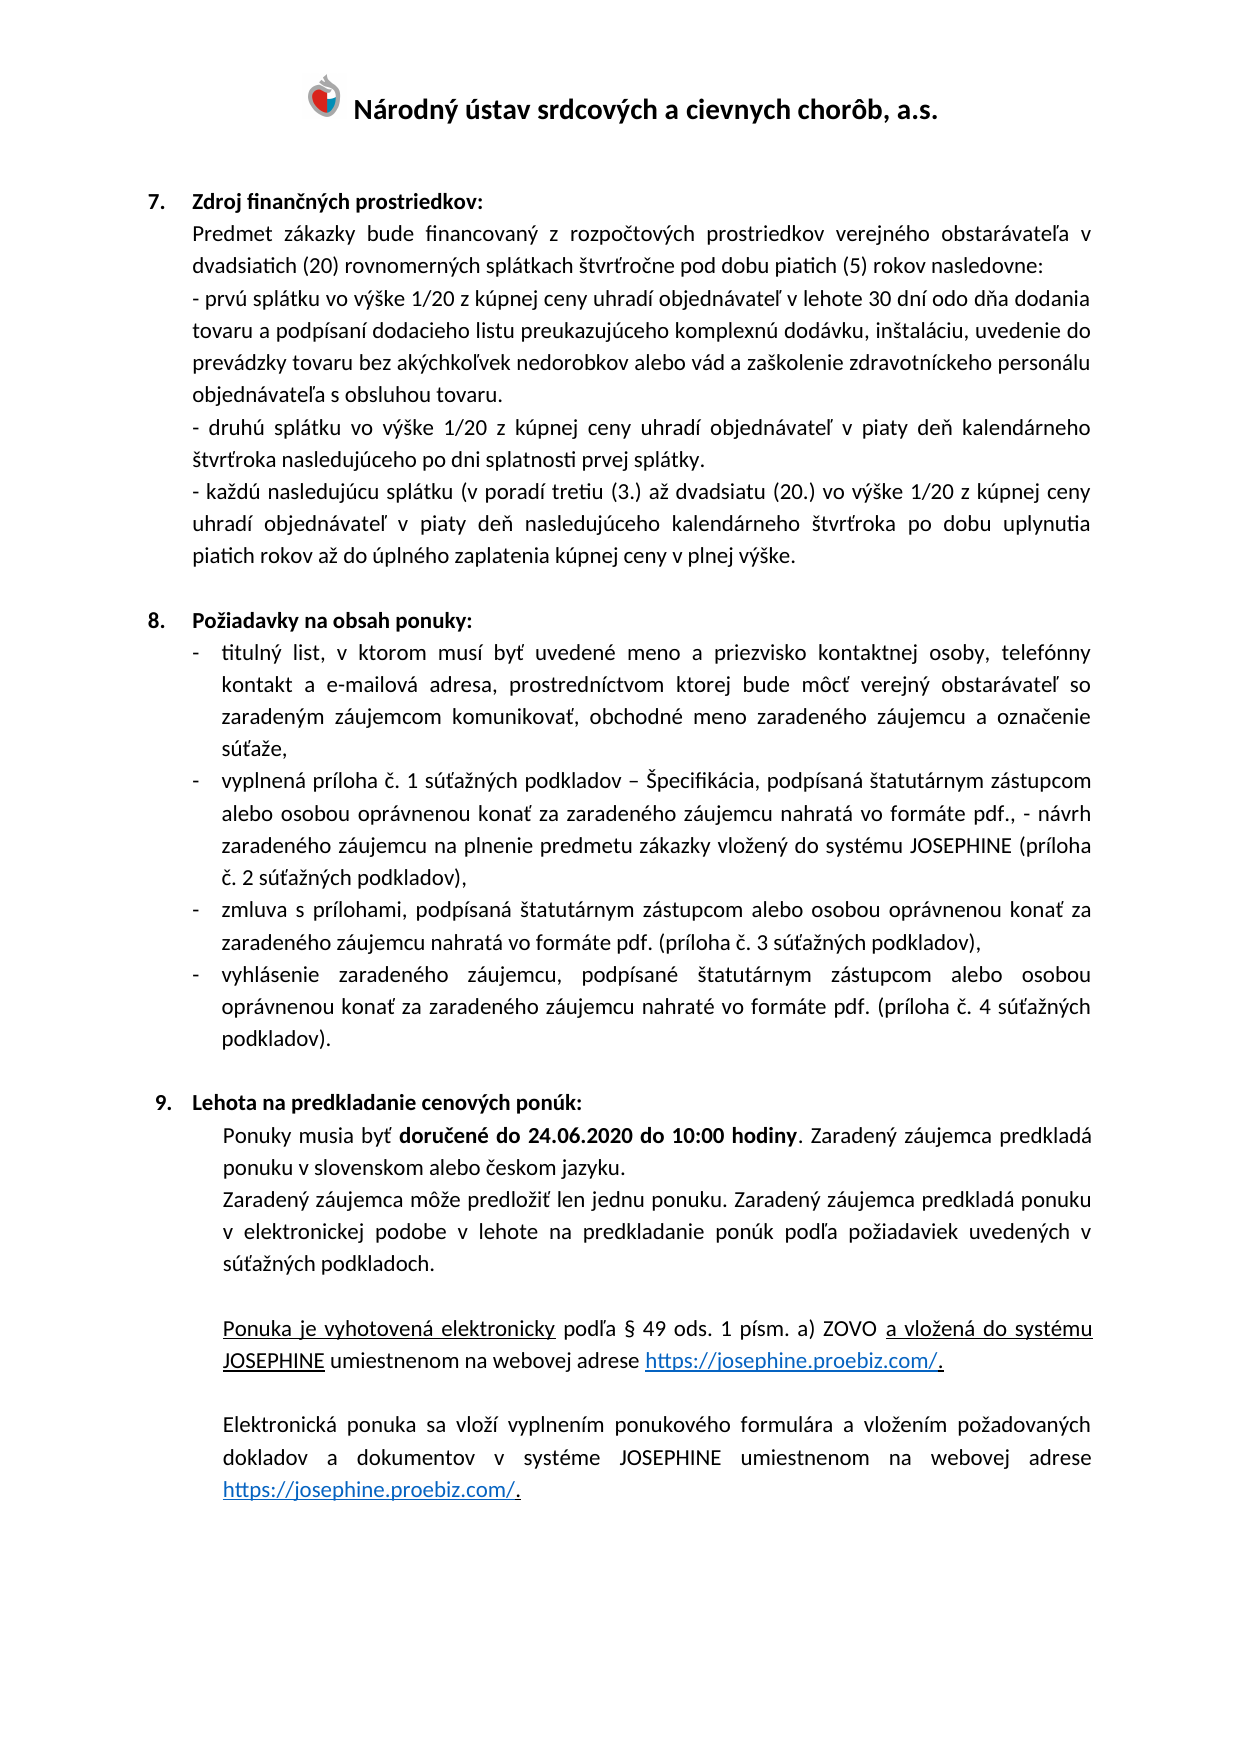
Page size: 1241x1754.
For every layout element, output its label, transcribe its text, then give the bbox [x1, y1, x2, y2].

list Zdroj finančných prostriedkov: [148, 187, 1093, 215]
list Ponuka je vyhotovená elektronicky podľa § 49 ods. 1 písm. a) ZOVO a vložená do systému JOSEPHINE umiestnenom na webovej adrese https://josephine.proebiz.com/. [223, 1314, 1093, 1374]
list Predmet zákazky bude financovaný z rozpočtových prostriedkov verejného obstarávateľa v dvadsiatich (20) rovnomerných splátkach štvrťročne pod dobu piatich (5) rokov nasledovne: [192, 219, 1093, 280]
list - druhú splátku vo výške 1/20 z kúpnej ceny uhradí objednávateľ v piaty deň kalendárneho štvrťroka nasledujúceho po dni splatnosti prvej splátky. [192, 413, 1093, 473]
list - prvú splátku vo výške 1/20 z kúpnej ceny uhradí objednávateľ v lehote 30 dní odo dňa dodania tovaru a podpísaní dodacieho listu preukazujúceho komplexnú dodávku, inštaláciu, uvedenie do prevádzky tovaru bez akýchkoľvek nedorobkov alebo vád a zaškolenie zdravotníckeho personálu objednávateľa s obsluhou tovaru. [192, 284, 1093, 408]
list - zmluva s prílohami, podpísaná štatutárnym zástupcom alebo osobou oprávnenou konať za zaradeného záujemcu nahratá vo formáte pdf. (príloha č. 3 súťažných podkladov), [192, 895, 1093, 956]
list Elektronická ponuka sa vloží vyplnením ponukového formulára a vložením požadovaných dokladov a dokumentov v systéme JOSEPHINE umiestnenom na webovej adrese https://josephine.proebiz.com/. [223, 1410, 1093, 1503]
list Lehota na predkladanie cenových ponúk: [154, 1088, 1093, 1117]
list - vyhlásenie zaradeného záujemcu, podpísané štatutárnym zástupcom alebo osobou oprávnenou konať za zaradeného záujemcu nahraté vo formáte pdf. (príloha č. 4 súťažných podkladov). [192, 960, 1093, 1052]
list - titulný list, v ktorom musí byť uvedené meno a priezvisko kontaktnej osoby, telefónny kontakt a e-mailová adresa, prostredníctvom ktorej bude môcť verejný obstarávateľ so zaradeným záujemcom komunikovať, obchodné meno zaradeného záujemcu a označenie súťaže, [192, 638, 1093, 762]
list Požiadavky na obsah ponuky: [148, 606, 1093, 634]
list Zaradený záujemca môže predložiť len jednu ponuku. Zaradený záujemca predkladá ponuku v elektronickej podobe v lehote na predkladanie ponúk podľa požiadaviek uvedených v súťažných podkladoch. [223, 1185, 1093, 1277]
list - každú nasledujúcu splátku (v poradí tretiu (3.) až dvadsiatu (20.) vo výške 1/20 z kúpnej ceny uhradí objednávateľ v piaty deň nasledujúceho kalendárneho štvrťroka po dobu uplynutia piatich rokov až do úplného zaplatenia kúpnej ceny v plnej výške. [192, 477, 1093, 569]
list - vyplnená príloha č. 1 súťažných podkladov – Špecifikácia, podpísaná štatutárnym zástupcom alebo osobou oprávnenou konať za zaradeného záujemcu nahratá vo formáte pdf., - návrh zaradeného záujemcu na plnenie predmetu zákazky vložený do systému JOSEPHINE (príloha č. 2 súťažných podkladov), [192, 767, 1093, 891]
picture [301, 73, 347, 119]
list Ponuky musia byť doručené do 24.06.2020 do 10:00 hodiny. Zaradený záujemca predkladá ponuku v slovenskom alebo českom jazyku. [223, 1121, 1093, 1181]
